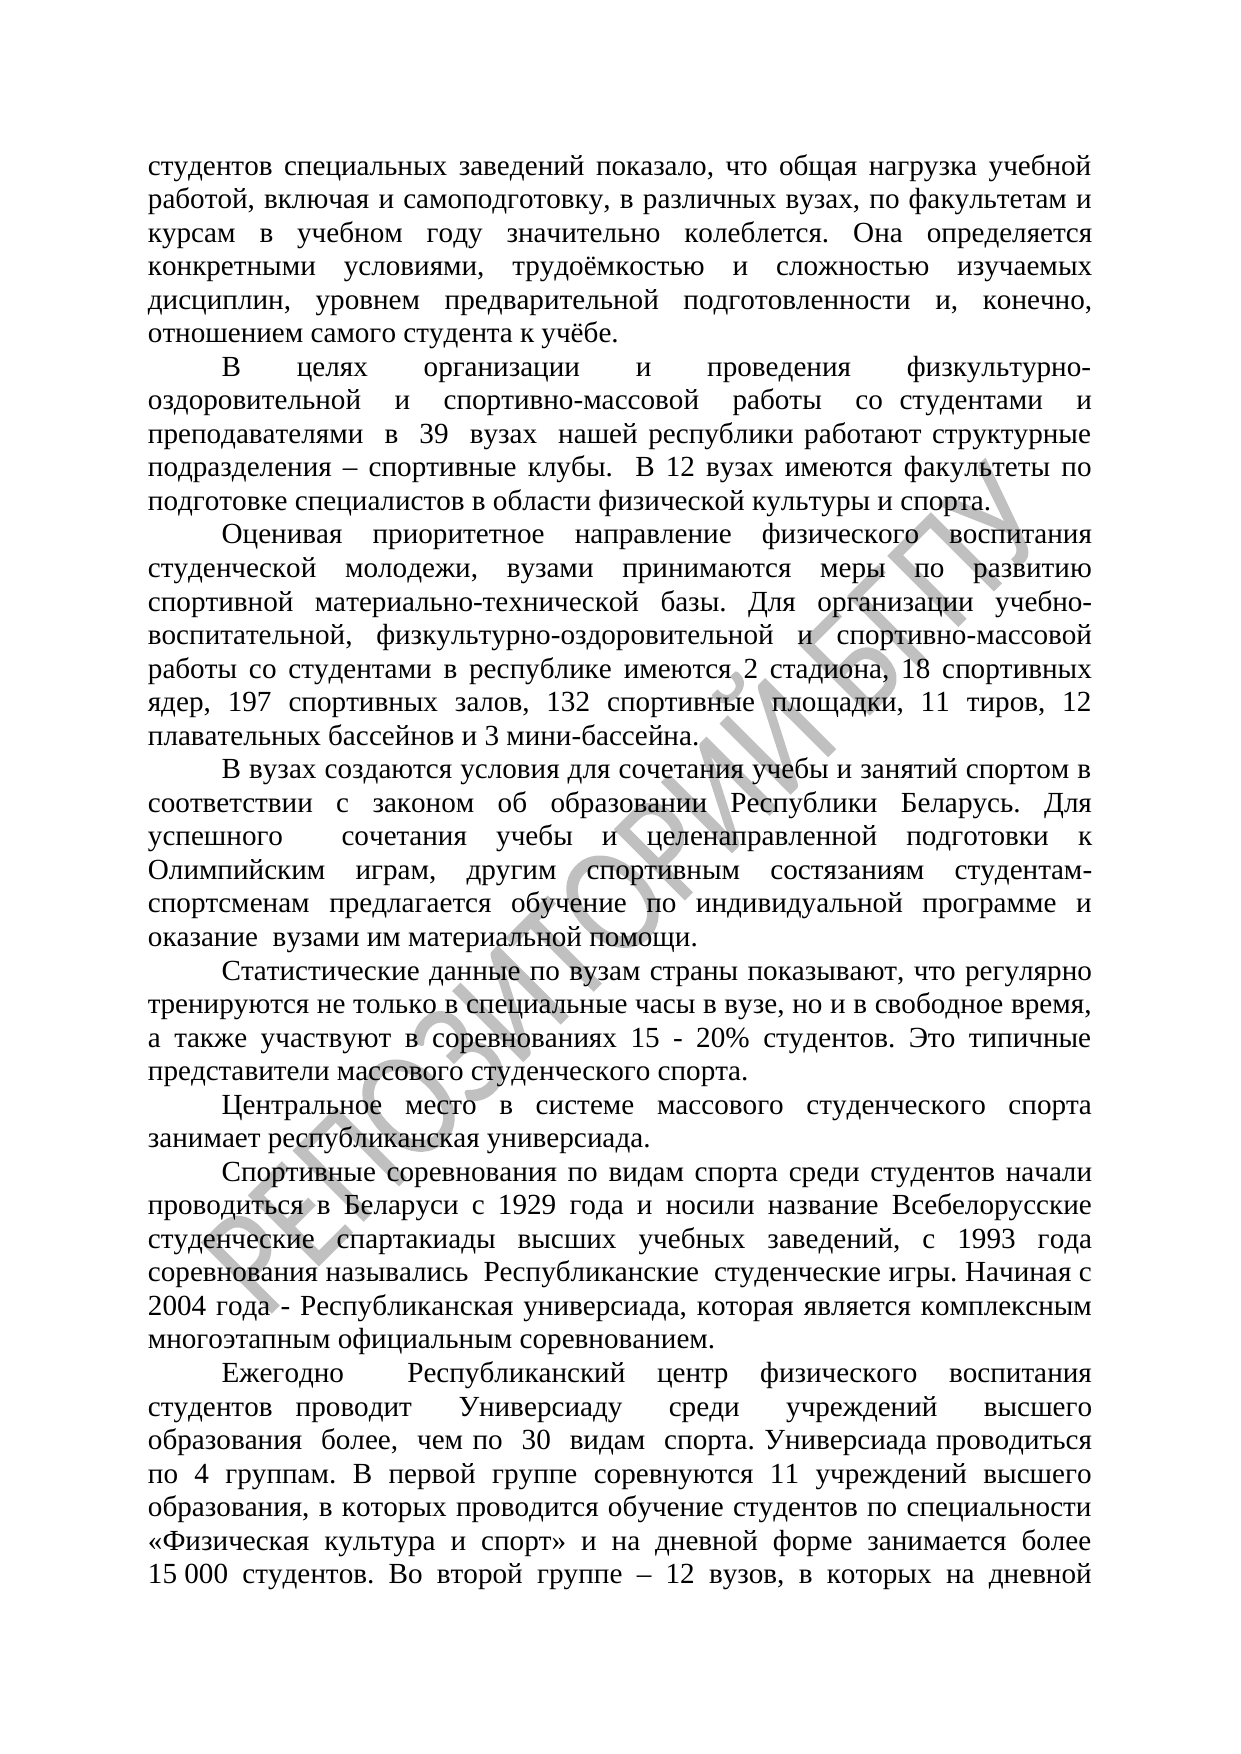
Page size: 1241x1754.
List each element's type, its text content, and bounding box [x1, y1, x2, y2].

text Центральное место в системе массового студенческого спорта занимает республиканская универсиада. [148, 1087, 1093, 1154]
text Статистические данные по вузам страны показывают, что регулярно тренируются не только в специальные часы в вузе, но и в свободное время, а также участвуют в соревнованиях 15 - 20% студентов. Это типичные представители массового студенческого спорта. [148, 953, 1093, 1087]
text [148, 1355, 1093, 1590]
text В целях организации и проведения физкультурно-оздоровительной и спортивно-массовой работы со студентами и преподавателями в 39 вузах нашей республики работают структурные подразделения – спортивные клубы. В 12 вузах имеются факультеты по подготовке специалистов в области физической культуры и спорта. [148, 349, 1093, 517]
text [148, 148, 1093, 349]
text Оценивая приоритетное направление физического воспитания студенческой молодежи, вузами принимаются меры по развитию спортивной материально-технической базы. Для организации учебно-воспитательной, физкультурно-оздоровительной и спортивно-массовой работы со студентами в республике имеются 2 стадиона, 18 спортивных ядер, 197 спортивных залов, 132 спортивные площадки, 11 тиров, 12 плавательных бассейнов и 3 мини-бассейна. [148, 517, 1093, 751]
text Спортивные соревнования по видам спорта среди студентов начали проводиться в Беларуси с 1929 года и носили название Всебелорусские студенческие спартакиады высших учебных заведений, с 1993 года соревнования назывались Республиканские студенческие игры. Начиная с 2004 года - Республиканская универсиада, которая является комплексным многоэтапным официальным соревнованием. [148, 1154, 1093, 1355]
text В вузах создаются условия для сочетания учебы и занятий спортом в соответствии с законом об образовании Республики Беларусь. Для успешного сочетания учебы и целенаправленной подготовки к Олимпийским играм, другим спортивным состязаниям студентам-спортсменам предлагается обучение по индивидуальной программе и оказание вузами им материальной помощи. [148, 751, 1093, 953]
